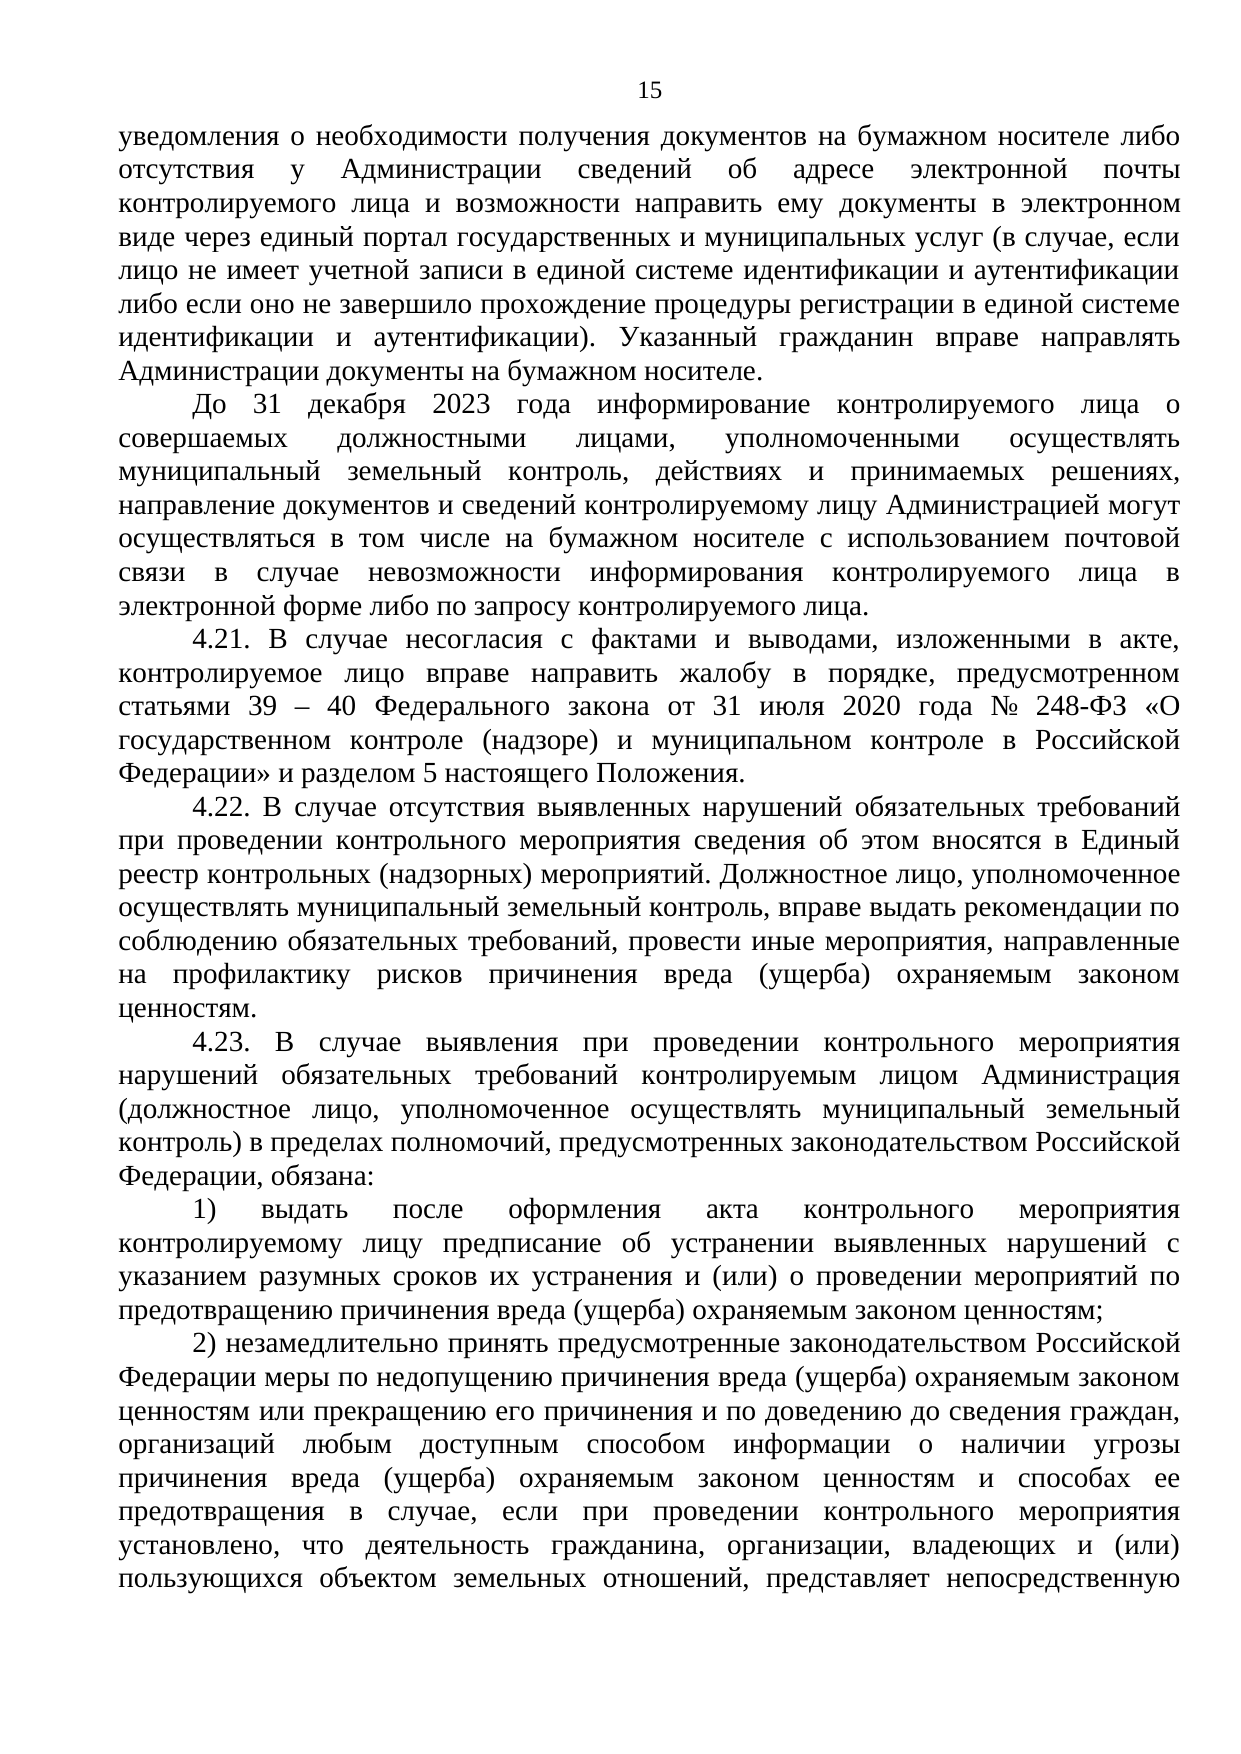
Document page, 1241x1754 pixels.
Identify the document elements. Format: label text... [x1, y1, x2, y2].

text 4.23. В случае выявления при проведении контрольного мероприятия нарушений обязательных требований контролируемым лицом Администрация (должностное лицо, уполномоченное осуществлять муниципальный земельный контроль) в пределах полномочий, предусмотренных законодательством Российской Федерации, обязана: [118, 1024, 1181, 1191]
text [118, 118, 1181, 219]
text 4.22. В случае отсутствия выявленных нарушений обязательных требований при проведении контрольного мероприятия сведения об этом вносятся в Единый реестр контрольных (надзорных) мероприятий. Должностное лицо, уполномоченное осуществлять муниципальный земельный контроль, вправе выдать рекомендации по соблюдению обязательных требований, провести иные мероприятия, направленные на профилактику рисков причинения вреда (ущерба) охраняемым законом ценностям. [118, 789, 1181, 1024]
text До 31 декабря 2023 года информирование контролируемого лица о совершаемых должностными лицами, уполномоченными осуществлять муниципальный земельный контроль, действиях и принимаемых решениях, направление документов и сведений контролируемому лицу Администрацией могут осуществляться в том числе на бумажном носителе с использованием почтовой связи в случае невозможности информирования контролируемого лица в электронной форме либо по запросу контролируемого лица. [118, 386, 1181, 621]
text 4.21. В случае несогласия с фактами и выводами, изложенными в акте, контролируемое лицо вправе направить жалобу в порядке, предусмотренном статьями 39 – 40 Федерального закона от 31 июля 2020 года № 248-ФЗ «О государственном контроле (надзоре) и муниципальном контроле в Российской Федерации» и разделом 5 настоящего Положения. [118, 621, 1181, 789]
text 1) выдать после оформления акта контрольного мероприятия контролируемому лицу предписание об устранении выявленных нарушений с указанием разумных сроков их устранения и (или) о проведении мероприятий по предотвращению причинения вреда (ущерба) охраняемым законом ценностям; [118, 1191, 1181, 1326]
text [118, 1326, 1181, 1594]
